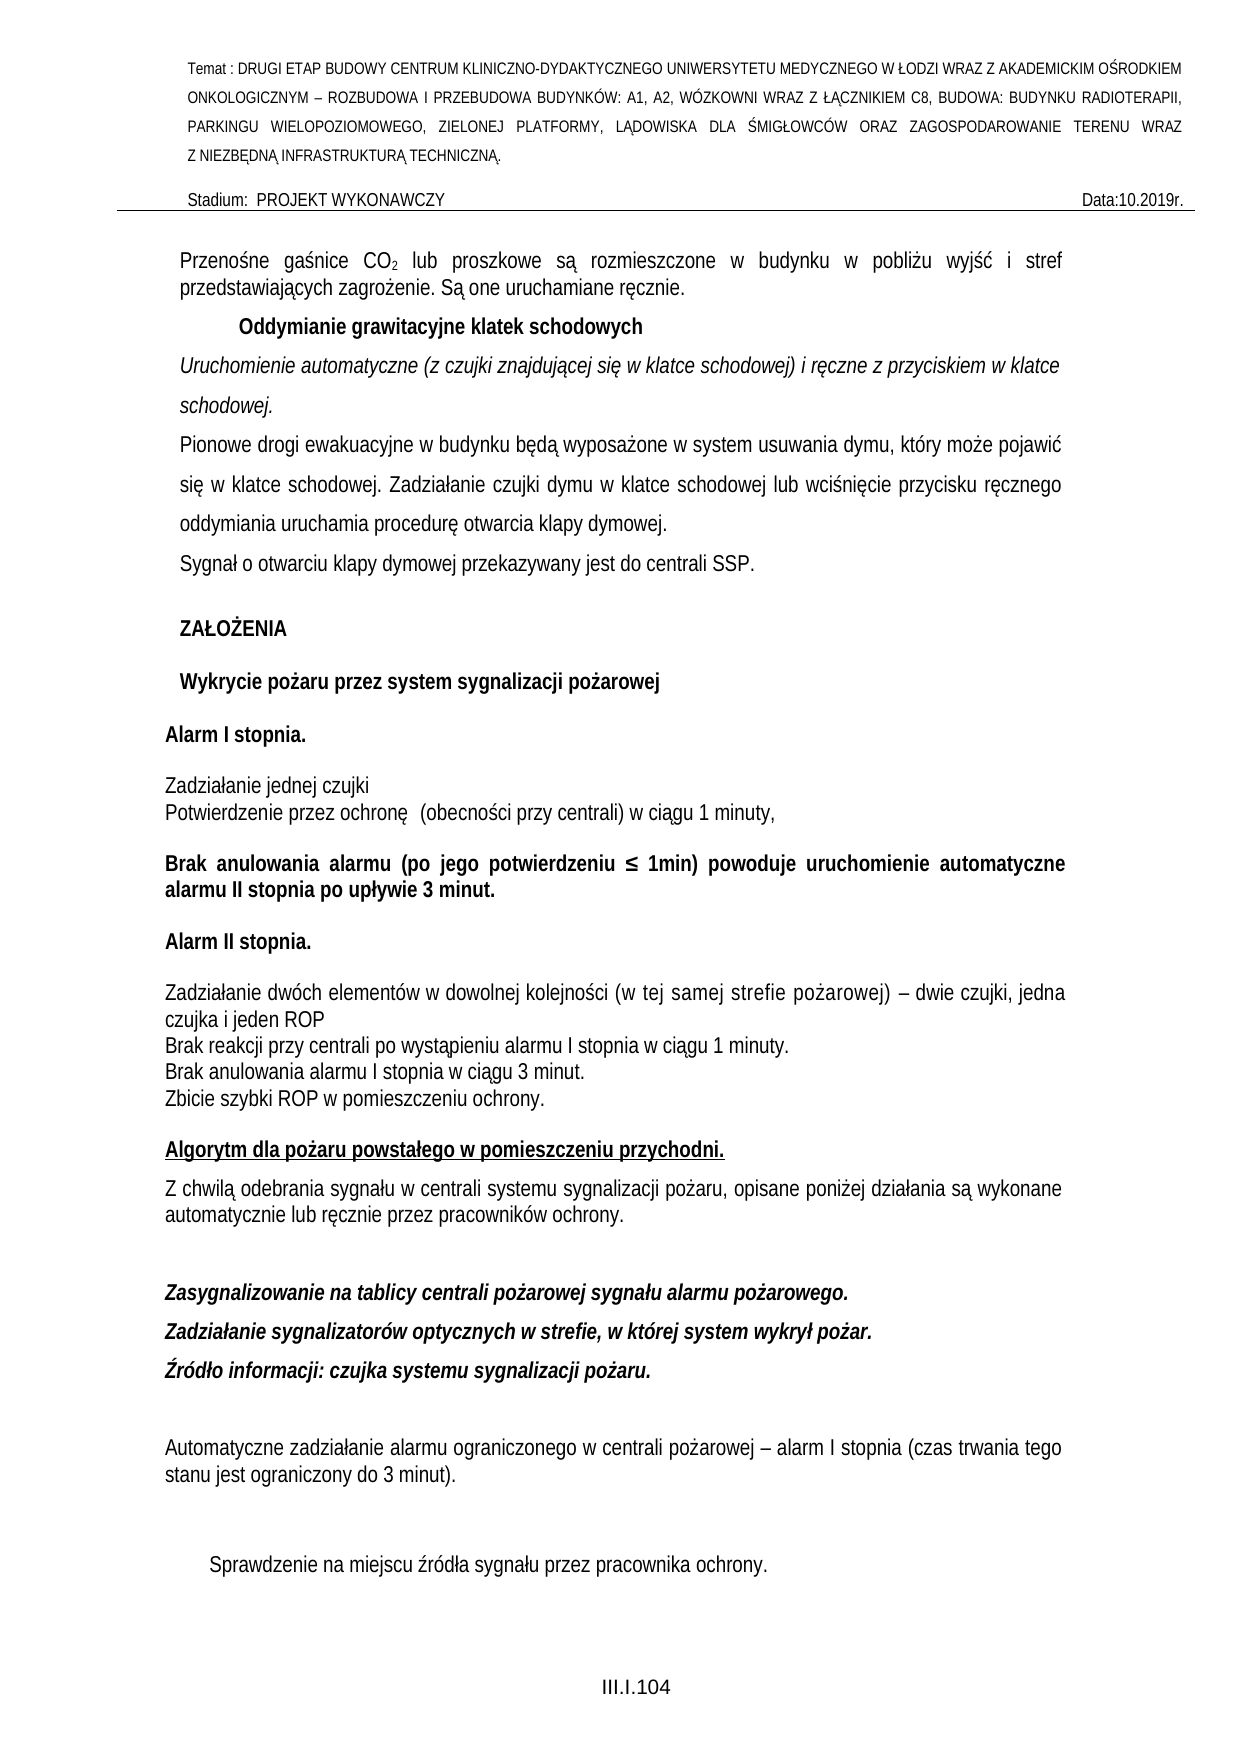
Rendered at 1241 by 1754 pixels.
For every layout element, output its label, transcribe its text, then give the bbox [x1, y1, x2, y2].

text Automatyczne zadziałanie alarmu ograniczonego w centrali pożarowej – alarm I stopnia (czas trwania tego stanu jest ograniczony do 3 minut). [165, 1434, 1063, 1487]
text Pionowe drogi ewakuacyjne w budynku będą wyposażone w system usuwania dymu, który może pojawić się w klatce schodowej. Zadziałanie czujki dymu w klatce schodowej lub wciśnięcie przycisku ręcznego oddymiania uruchamia procedurę otwarcia klapy dymowej. [179, 431, 1063, 536]
text Uruchomienie automatyczne (z czujki znajdującej się w klatce schodowej) i ręczne z przyciskiem w klatce schodowej. [179, 352, 1063, 418]
text Przenośne gaśnice CO2 lub proszkowe są rozmieszczone w budynku w pobliżu wyjść i stref przedstawiających zagrożenie. Są one uruchamiane ręcznie. [179, 247, 1063, 300]
text Brak reakcji przy centrali po wystąpieniu alarmu I stopnia w ciągu 1 minuty. [165, 1032, 1065, 1058]
text Sygnał o otwarciu klapy dymowej przekazywany jest do centrali SSP. [179, 549, 1063, 576]
text Wykrycie pożaru przez system sygnalizacji pożarowej [179, 668, 1065, 694]
text Zasygnalizowanie na tablicy centrali pożarowej sygnału alarmu pożarowego. [165, 1279, 1063, 1305]
text Zadziałanie sygnalizatorów optycznych w strefie, w której system wykrył pożar. [165, 1318, 1063, 1344]
text Potwierdzenie przez ochronę (obecności przy centrali) w ciągu 1 minuty, [165, 798, 1065, 825]
text Alarm II stopnia. [165, 928, 1065, 954]
text Źródło informacji: czujka systemu sygnalizacji pożaru. [165, 1357, 1063, 1383]
text Zadziałanie jednej czujki [165, 772, 1065, 798]
text Sprawdzenie na miejscu źródła sygnału przez pracownika ochrony. [209, 1551, 1063, 1577]
text Brak anulowania alarmu I stopnia w ciągu 3 minut. [165, 1058, 1065, 1085]
text Zadziałanie dwóch elementów w dowolnej kolejności (w tej samej strefie pożarowej) – dwie czujki, jedna czujka i jeden ROP [165, 979, 1065, 1032]
text Oddymianie grawitacyjne klatek schodowych [209, 313, 1063, 339]
text Algorytm dla pożaru powstałego w pomieszczeniu przychodni. [165, 1136, 1063, 1162]
text Alarm I stopnia. [165, 721, 1065, 747]
text ZAŁOŻENIA [179, 615, 1065, 642]
text Brak anulowania alarmu (po jego potwierdzeniu ≤ 1min) powoduje uruchomienie automatyczne alarmu II stopnia po upływie 3 minut. [165, 850, 1065, 903]
text Zbicie szybki ROP w pomieszczeniu ochrony. [165, 1085, 1065, 1111]
text Z chwilą odebrania sygnału w centrali systemu sygnalizacji pożaru, opisane poniżej działania są wykonane automatycznie lub ręcznie przez pracowników ochrony. [165, 1175, 1063, 1228]
